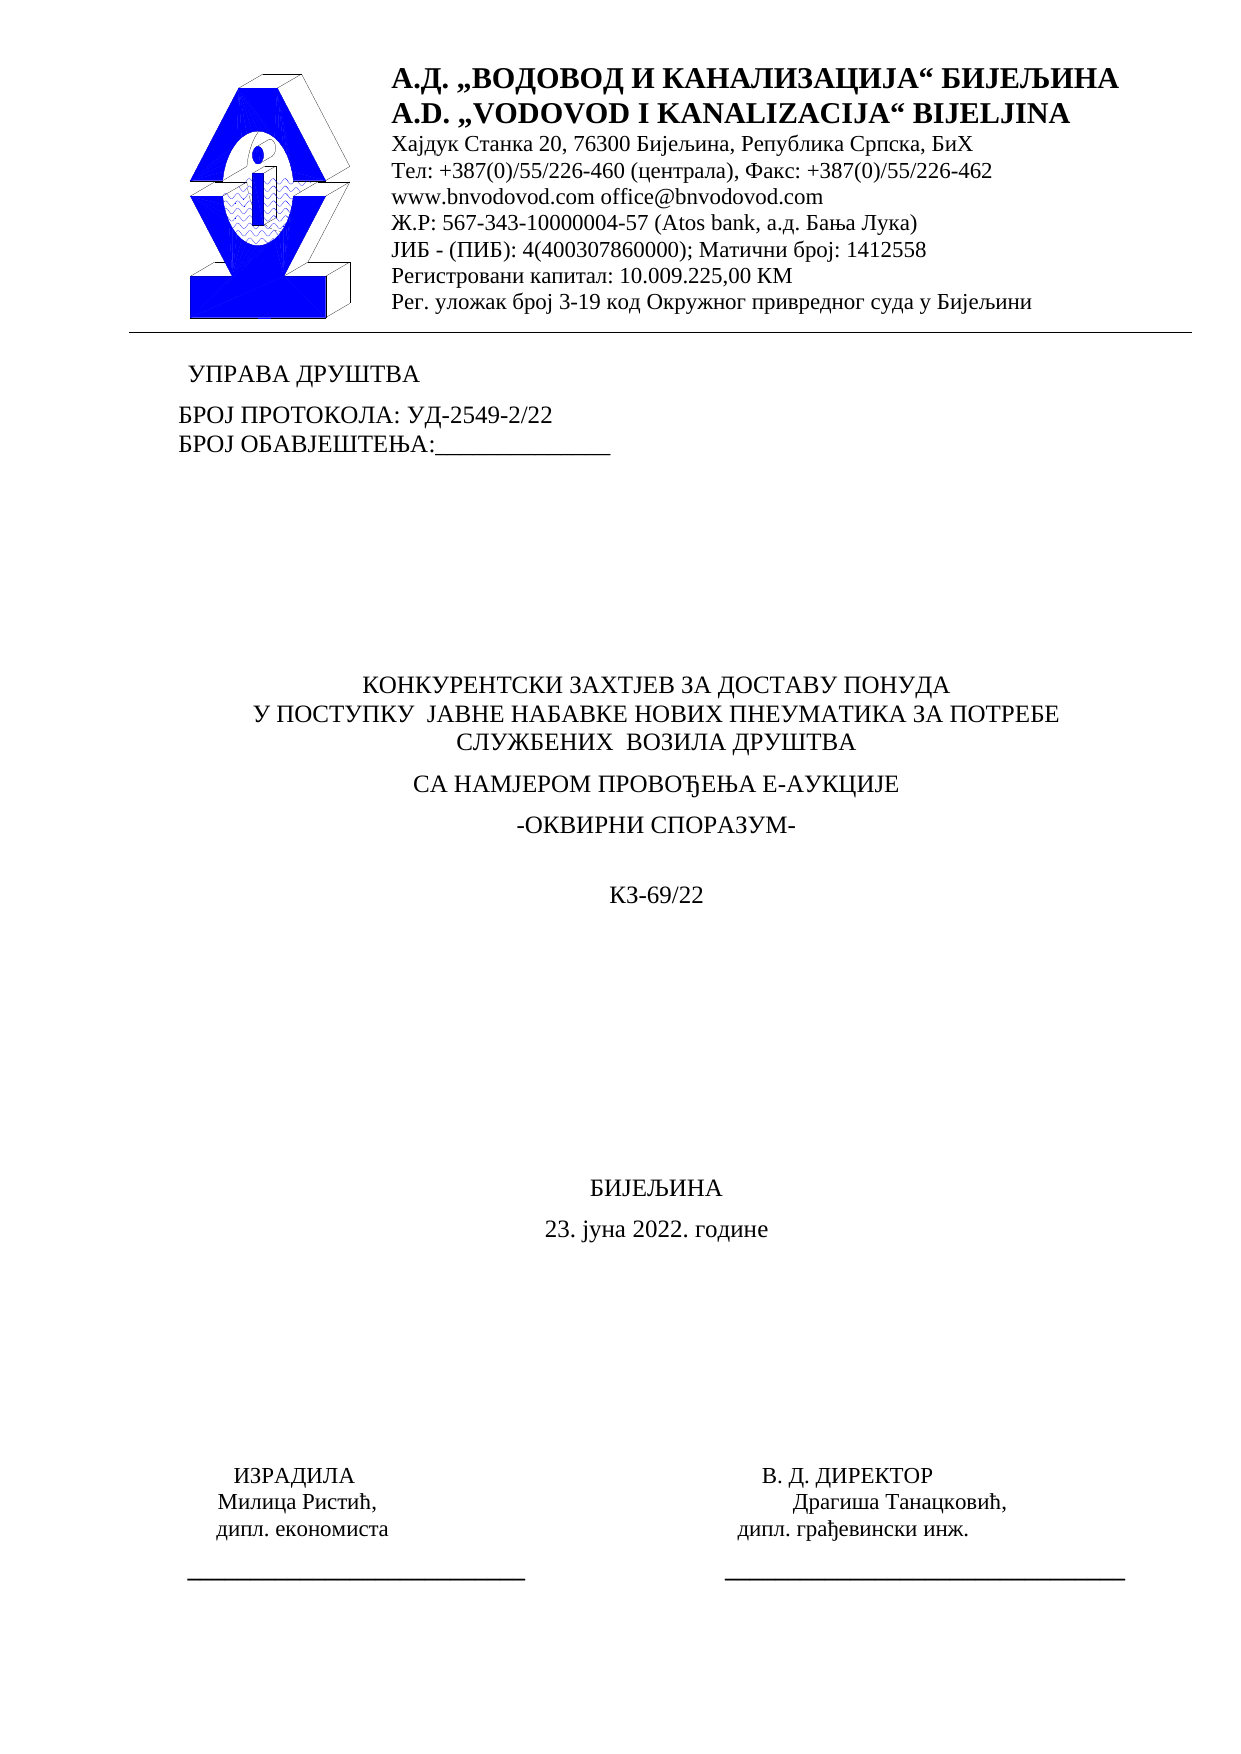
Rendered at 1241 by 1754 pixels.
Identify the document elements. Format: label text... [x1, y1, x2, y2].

text ИЗРАДИЛА В. Д. ДИРЕКТОР [187, 1462, 1125, 1488]
text БИЈЕЉИНА [187, 1173, 1125, 1202]
text БРОЈ ПРОТОКОЛА: УД-2549-2/22 [178, 400, 1125, 429]
text СА НАМЈЕРОМ ПРОВОЂЕЊА Е-АУКЦИЈЕ [187, 769, 1125, 797]
text -ОКВИРНИ СПОРАЗУМ- [187, 810, 1125, 839]
text КОНКУРЕНТСКИ ЗАХТЈЕВ ЗА ДОСТАВУ ПОНУДА [187, 670, 1125, 699]
text КЗ-69/22 [187, 880, 1125, 909]
text дипл. економиста дипл. грађевински инж. [187, 1515, 1125, 1541]
text У ПОСТУПКУ ЈАВНЕ НАБАВКЕ НОВИХ ПНЕУМАТИКА ЗА ПОТРЕБЕ СЛУЖБЕНИХ ВОЗИЛА ДРУШТВА [187, 699, 1125, 756]
text ___________________________ ________________________________ [187, 1554, 1125, 1582]
text УПРАВА ДРУШТВА [178, 359, 1125, 387]
text Милица Ристић, Драгиша Танацковић, [143, 1488, 1125, 1515]
text 23. јуна 2022. године [187, 1214, 1125, 1243]
text БРОЈ ОБАВЈЕШТЕЊА:______________ [178, 429, 1125, 457]
